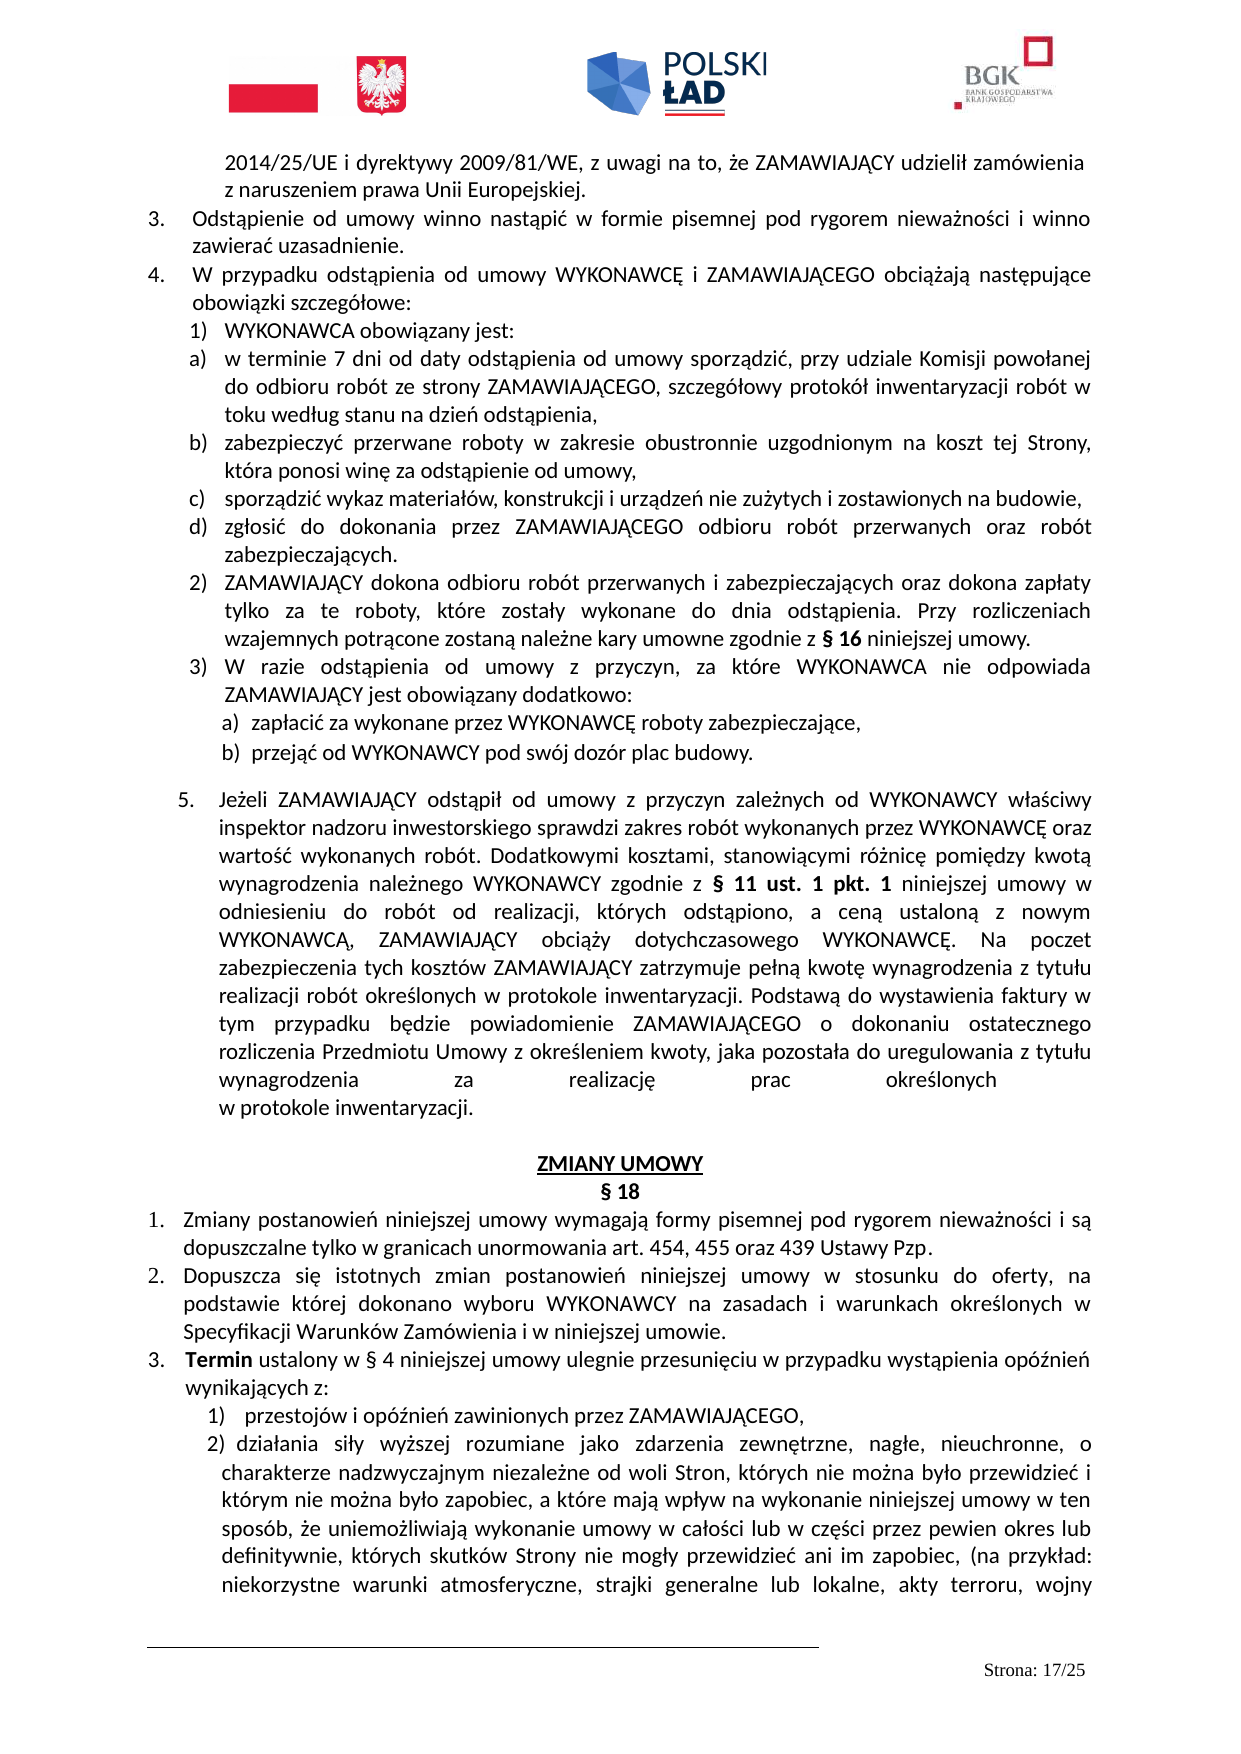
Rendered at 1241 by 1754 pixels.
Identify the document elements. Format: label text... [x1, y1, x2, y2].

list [189, 148, 1093, 204]
list sporządzić wykaz materiałów, konstrukcji i urządzeń nie zużytych i zostawionych na budowie, [189, 484, 1093, 512]
picture [587, 52, 767, 116]
list ZAMAWIAJĄCY dokona odbioru robót przerwanych i zabezpieczających oraz dokona zapłaty tylko za te roboty, które zostały wykonane do dnia odstąpienia. Przy rozliczeniach wzajemnych potrącone zostaną należne kary umowne zgodnie z § 16 niniejszej umowy. [189, 568, 1093, 652]
list w terminie 7 dni od daty odstąpienia od umowy sporządzić, przy udziale Komisji powołanej do odbioru robót ze strony ZAMAWIAJĄCEGO, szczegółowy protokół inwentaryzacji robót w toku według stanu na dzień odstąpienia, [189, 344, 1093, 428]
list przestojów i opóźnień zawinionych przez ZAMAWIAJĄCEGO, [207, 1402, 1093, 1429]
list Jeżeli ZAMAWIAJĄCY odstąpił od umowy z przyczyn zależnych od WYKONAWCY właściwy inspektor nadzoru inwestorskiego sprawdzi zakres robót wykonanych przez WYKONAWCĘ oraz wartość wykonanych robót. Dodatkowymi kosztami, stanowiącymi różnicę pomiędzy kwotą wynagrodzenia należnego WYKONAWCY zgodnie z § 11 ust. 1 pkt. 1 niniejszej umowy w odniesieniu do robót od realizacji, których odstąpiono, a ceną ustaloną z nowym WYKONAWCĄ, ZAMAWIAJĄCY obciąży dotychczasowego WYKONAWCĘ. Na poczet zabezpieczenia tych kosztów ZAMAWIAJĄCY zatrzymuje pełną kwotę wynagrodzenia z tytułu realizacji robót określonych w protokole inwentaryzacji. Podstawą do wystawienia faktury w tym przypadku będzie powiadomienie ZAMAWIAJĄCEGO o dokonaniu ostatecznego rozliczenia Przedmiotu Umowy z określeniem kwoty, jaka pozostała do uregulowania z tytułu wynagrodzenia za realizację prac określonych w protokole inwentaryzacji. [177, 785, 1093, 1121]
text ZMIANY UMOWY [148, 1149, 1093, 1177]
list Termin ustalony w § 4 niniejszej umowy ulegnie przesunięciu w przypadku wystąpienia opóźnień wynikających z: [148, 1346, 1093, 1402]
picture [228, 56, 407, 116]
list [207, 1429, 1093, 1598]
list zapłacić za wykonane przez WYKONAWCĘ roboty zabezpieczające, [221, 708, 1093, 736]
text § 18 [148, 1177, 1093, 1205]
list W przypadku odstąpienia od umowy WYKONAWCĘ i ZAMAWIAJĄCEGO obciążają następujące obowiązki szczegółowe: [148, 260, 1093, 316]
list Dopuszcza się istotnych zmian postanowień niniejszej umowy w stosunku do oferty, na podstawie której dokonano wyboru WYKONAWCY na zasadach i warunkach określonych w Specyfikacji Warunków Zamówienia i w niniejszej umowie. [148, 1261, 1093, 1346]
list zgłosić do dokonania przez ZAMAWIAJĄCEGO odbioru robót przerwanych oraz robót zabezpieczających. [189, 512, 1093, 568]
list przejąć od WYKONAWCY pod swój dozór plac budowy. [221, 738, 1093, 766]
list W razie odstąpienia od umowy z przyczyn, za które WYKONAWCA nie odpowiada ZAMAWIAJĄCY jest obowiązany dodatkowo: [189, 652, 1093, 708]
list Odstąpienie od umowy winno nastąpić w formie pisemnej pod rygorem nieważności i winno zawierać uzasadnienie. [148, 204, 1093, 260]
picture [947, 29, 1059, 116]
list zabezpieczyć przerwane roboty w zakresie obustronnie uzgodnionym na koszt tej Strony, która ponosi winę za odstąpienie od umowy, [189, 428, 1093, 484]
list Zmiany postanowień niniejszej umowy wymagają formy pisemnej pod rygorem nieważności i są dopuszczalne tylko w granicach unormowania art. 454, 455 oraz 439 Ustawy Pzp. [148, 1205, 1093, 1261]
list WYKONAWCA obowiązany jest: [189, 316, 1093, 344]
